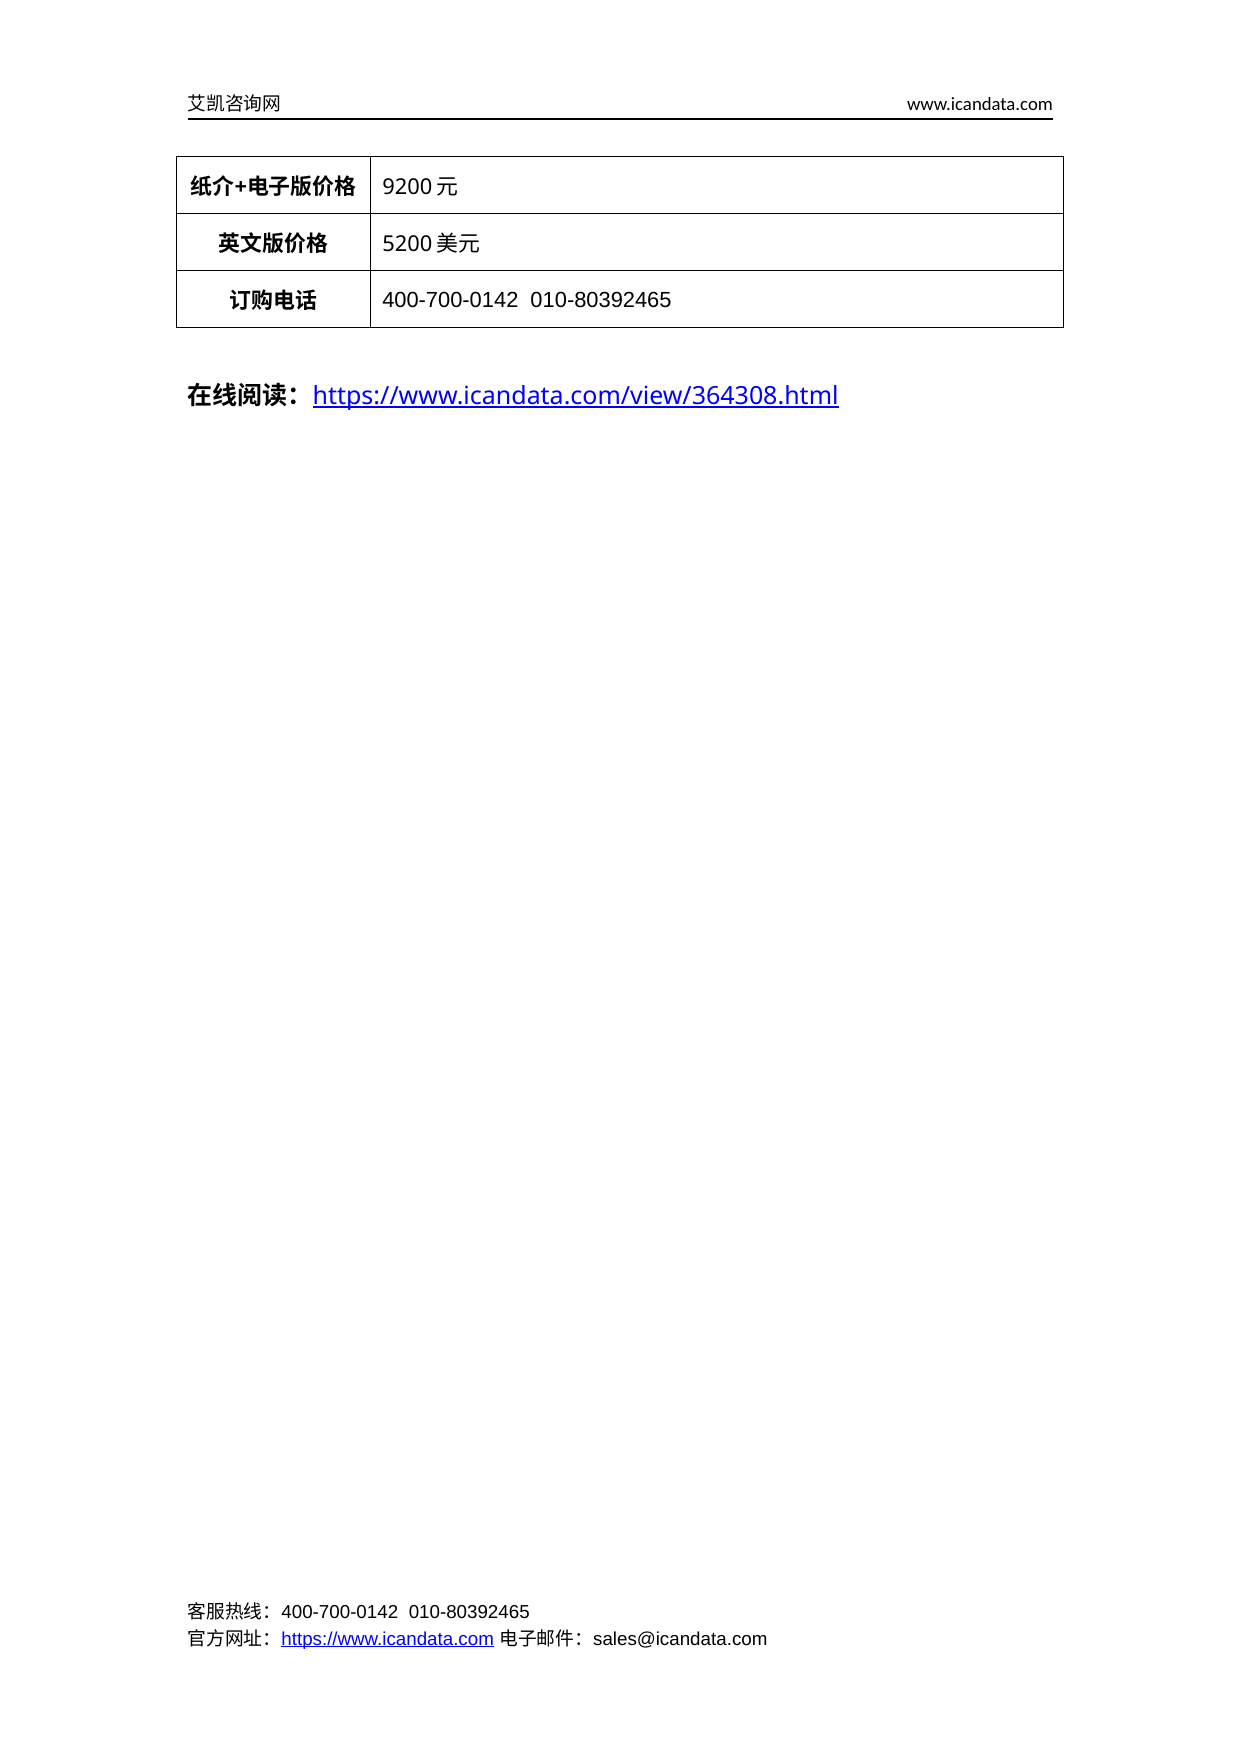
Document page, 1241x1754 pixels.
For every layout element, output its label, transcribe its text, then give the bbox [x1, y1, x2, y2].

table_cell 5200美元 [371, 214, 1063, 270]
table_cell 英文版价格 [177, 214, 370, 270]
table_cell 400-700-0142 010-80392465 [371, 271, 1063, 327]
text 在线阅读：https://www.icandata.com/view/364308.html [187, 361, 1053, 426]
table_cell 9200元 [371, 157, 1063, 213]
table_cell 订购电话 [177, 271, 370, 327]
table_cell 纸介+电子版价格 [177, 157, 370, 213]
